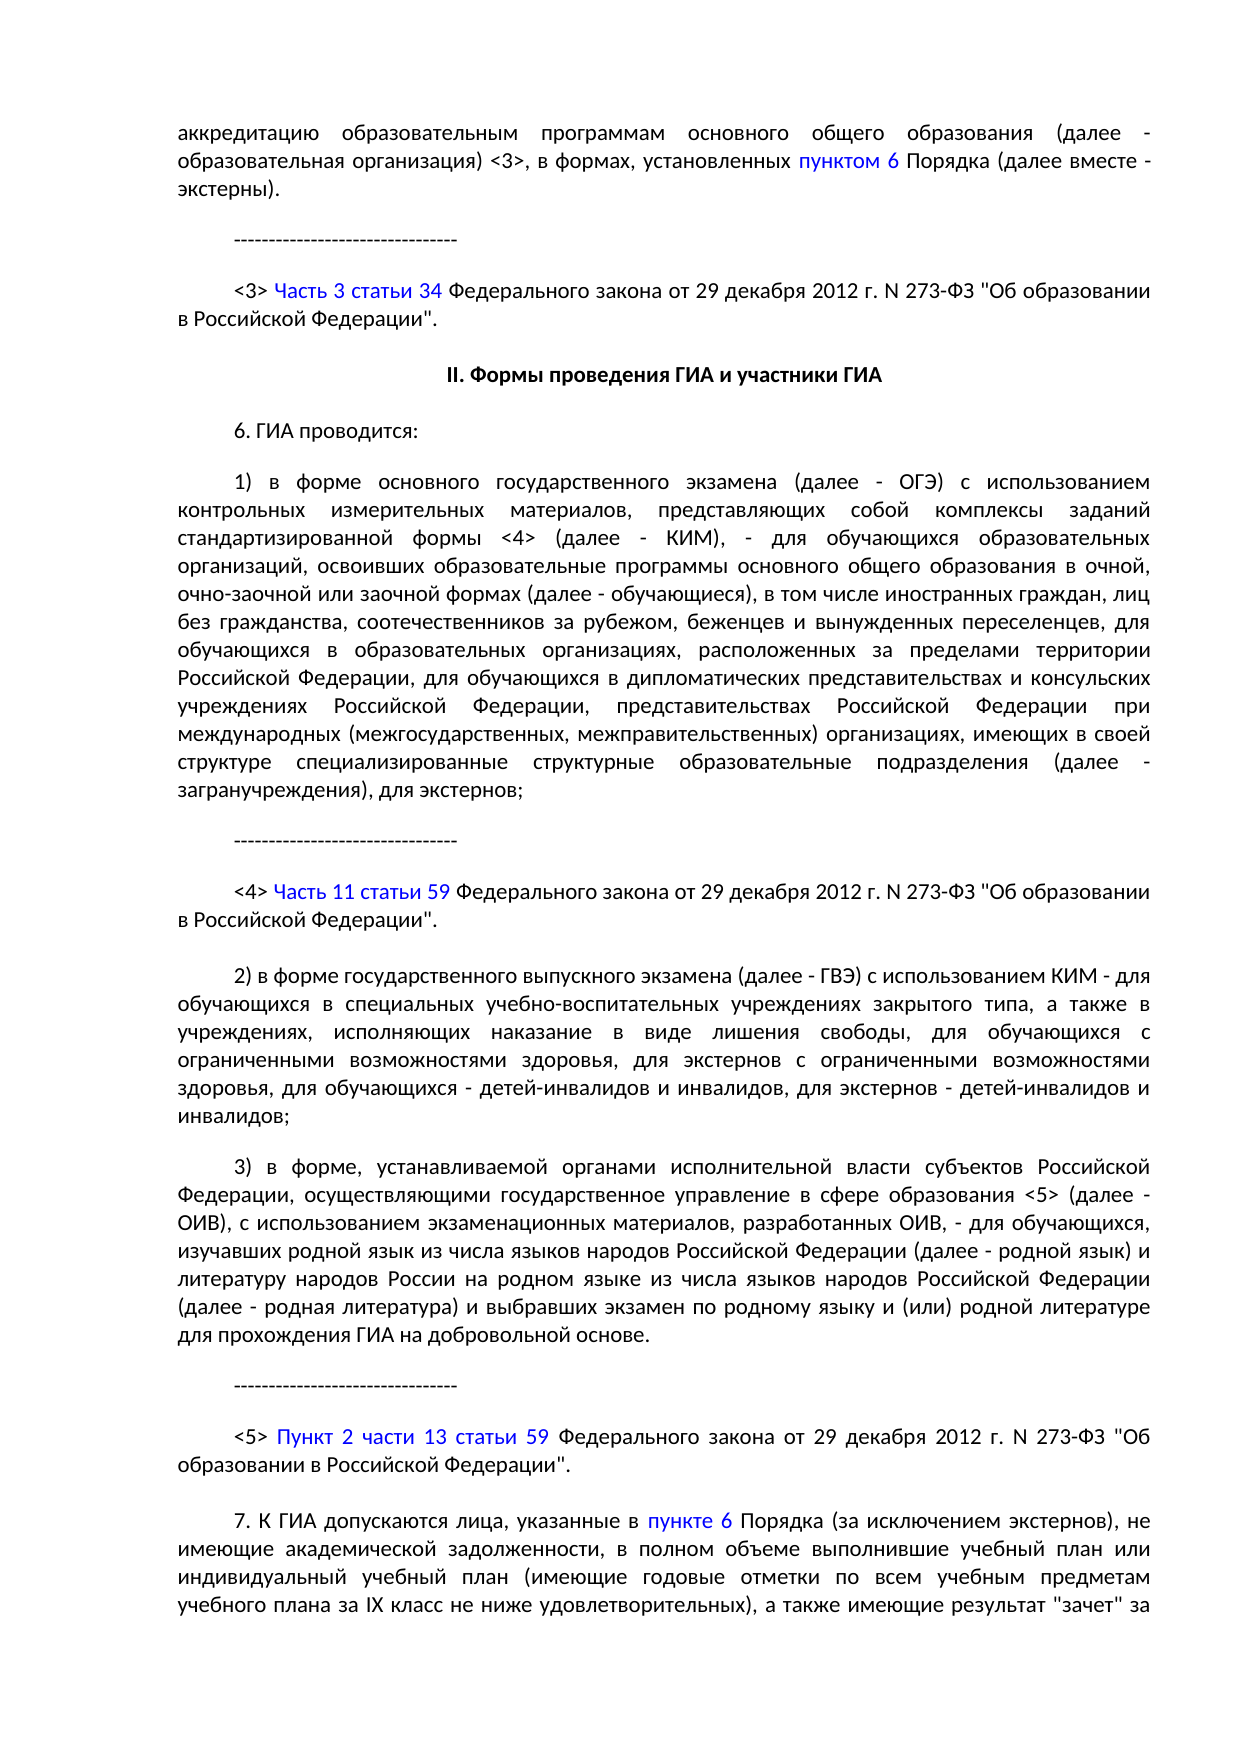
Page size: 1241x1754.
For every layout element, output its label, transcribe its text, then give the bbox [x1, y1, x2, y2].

text -------------------------------- [177, 1371, 1152, 1399]
text 1) в форме основного государственного экзамена (далее - ОГЭ) с использованием контрольных измерительных материалов, представляющих собой комплексы заданий стандартизированной формы <4> (далее - КИМ), - для обучающихся образовательных организаций, освоивших образовательные программы основного общего образования в очной, очно-заочной или заочной формах (далее - обучающиеся), в том числе иностранных граждан, лиц без гражданства, соотечественников за рубежом, беженцев и вынужденных переселенцев, для обучающихся в образовательных организациях, расположенных за пределами территории Российской Федерации, для обучающихся в дипломатических представительствах и консульских учреждениях Российской Федерации, представительствах Российской Федерации при международных (межгосударственных, межправительственных) организациях, имеющих в своей структуре специализированные структурные образовательные подразделения (далее - загранучреждения), для экстернов; [177, 467, 1152, 803]
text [177, 118, 1152, 202]
title II. Формы проведения ГИА и участники ГИА [177, 360, 1152, 388]
text 6. ГИА проводится: [177, 416, 1152, 444]
text 2) в форме государственного выпускного экзамена (далее - ГВЭ) с использованием КИМ - для обучающихся в специальных учебно-воспитательных учреждениях закрытого типа, а также в учреждениях, исполняющих наказание в виде лишения свободы, для обучающихся с ограниченными возможностями здоровья, для экстернов с ограниченными возможностями здоровья, для обучающихся - детей-инвалидов и инвалидов, для экстернов - детей-инвалидов и инвалидов; [177, 961, 1152, 1129]
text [177, 1506, 1152, 1618]
text -------------------------------- [177, 225, 1152, 253]
text <4> Часть 11 статьи 59 Федерального закона от 29 декабря 2012 г. N 273-ФЗ "Об образовании в Российской Федерации". [177, 877, 1152, 933]
text -------------------------------- [177, 826, 1152, 854]
text 3) в форме, устанавливаемой органами исполнительной власти субъектов Российской Федерации, осуществляющими государственное управление в сфере образования <5> (далее - ОИВ), с использованием экзаменационных материалов, разработанных ОИВ, - для обучающихся, изучавших родной язык из числа языков народов Российской Федерации (далее - родной язык) и литературу народов России на родном языке из числа языков народов Российской Федерации (далее - родная литература) и выбравших экзамен по родному языку и (или) родной литературе для прохождения ГИА на добровольной основе. [177, 1152, 1152, 1348]
text <5> Пункт 2 части 13 статьи 59 Федерального закона от 29 декабря 2012 г. N 273-ФЗ "Об образовании в Российской Федерации". [177, 1422, 1152, 1478]
text <3> Часть 3 статьи 34 Федерального закона от 29 декабря 2012 г. N 273-ФЗ "Об образовании в Российской Федерации". [177, 276, 1152, 332]
